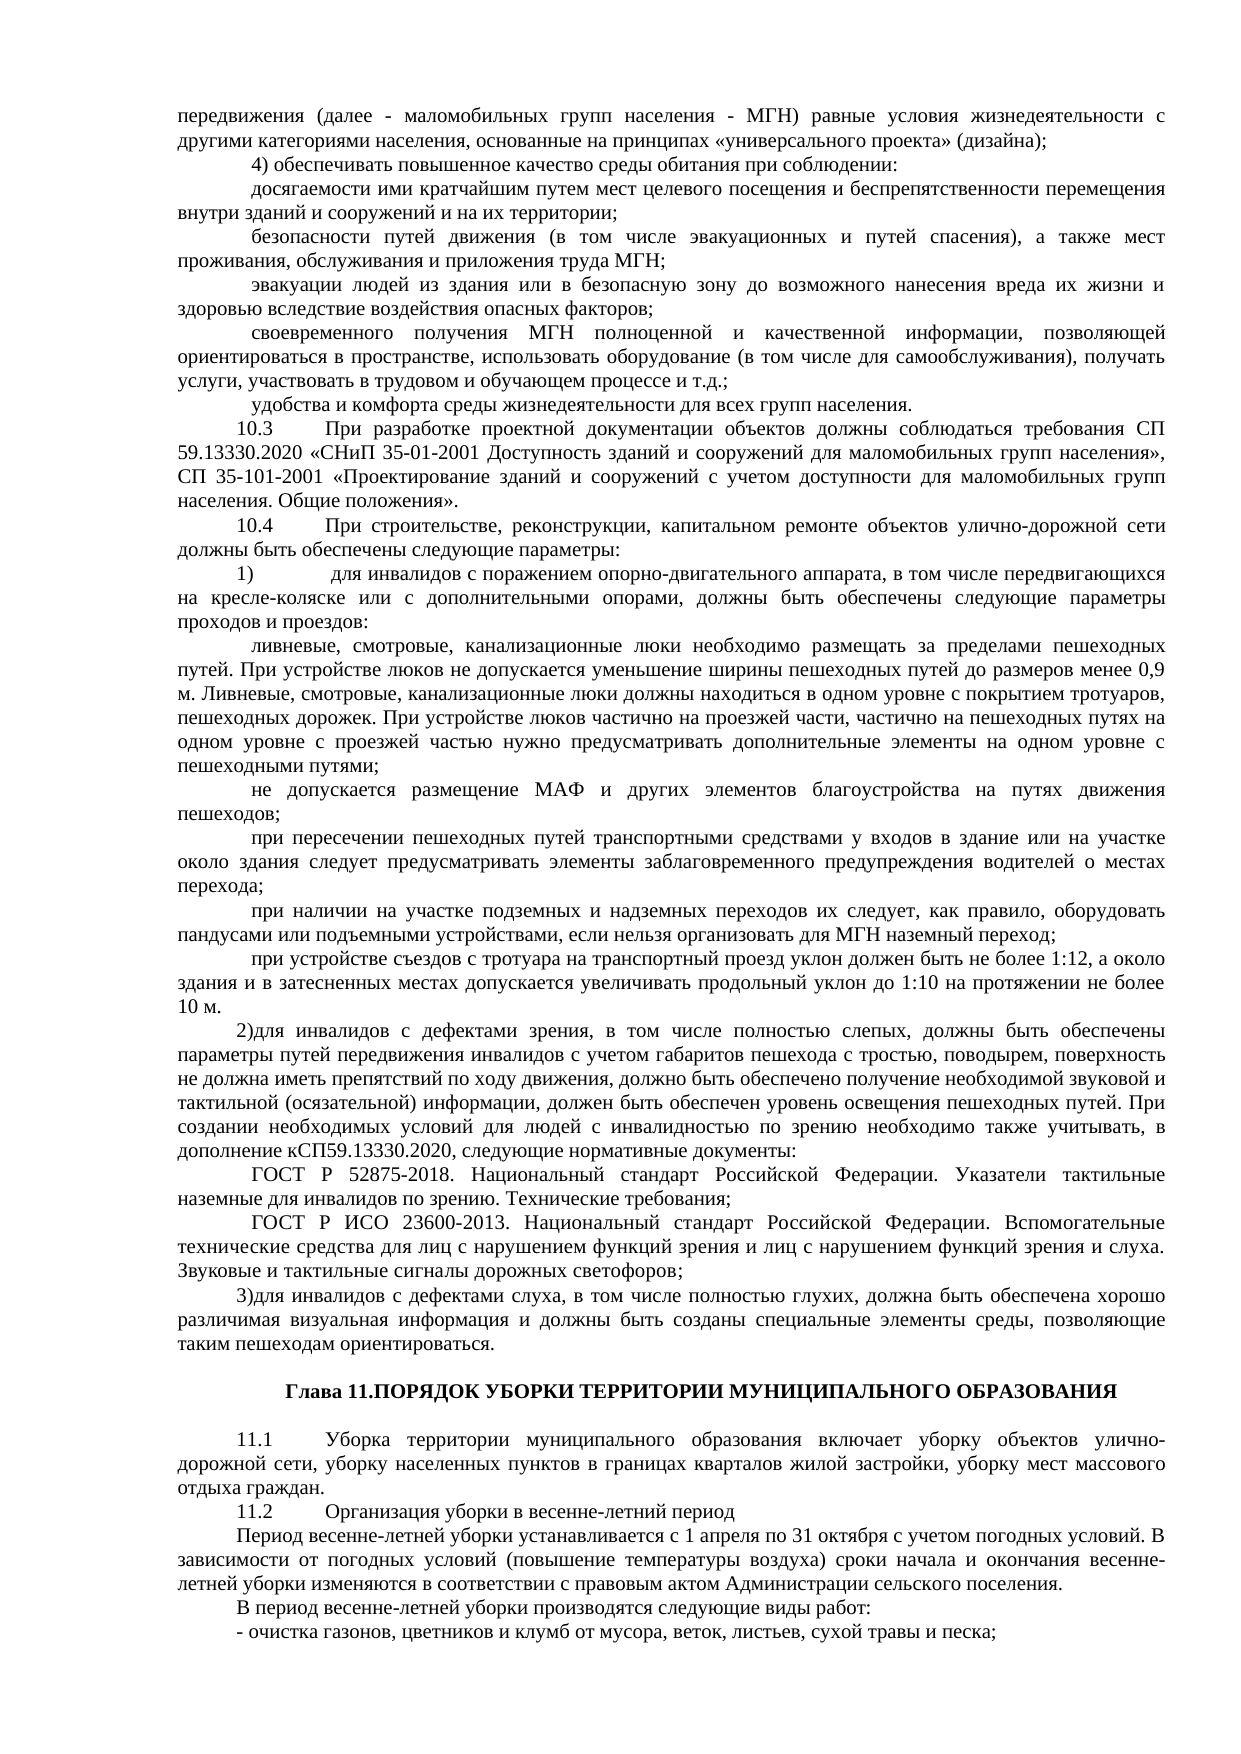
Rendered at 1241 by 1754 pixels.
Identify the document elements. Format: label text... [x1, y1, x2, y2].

text - очистка газонов, цветников и клумб от мусора, веток, листьев, сухой травы и песка; [177, 1619, 1167, 1643]
list Уборка территории муниципального образования включает уборку объектов улично-дорожной сети, уборку населенных пунктов в границах кварталов жилой застройки, уборку мест массового отдыха граждан. [177, 1427, 1167, 1499]
list эвакуации людей из здания или в безопасную зону до возможного нанесения вреда их жизни и здоровью вследствие воздействия опасных факторов; [177, 272, 1167, 320]
subtitle ГОСТ Р ИСО 23600-2013. Национальный стандарт Российской Федерации. Вспомогательные технические средства для лиц с нарушением функций зрения и лиц с нарушением функций зрения и слуха. Звуковые и тактильные сигналы дорожных светофоров; [177, 1210, 1167, 1282]
list досягаемости ими кратчайшим путем мест целевого посещения и беспрепятственности перемещения внутри зданий и сооружений и на их территории; [177, 176, 1167, 224]
text 3)для инвалидов с дефектами слуха, в том числе полностью глухих, должна быть обеспечена хорошо различимая визуальная информация и должны быть созданы специальные элементы среды, позволяющие таким пешеходам ориентироваться. [177, 1282, 1167, 1355]
list При разработке проектной документации объектов должны соблюдаться требования СП 59.13330.2020 «СНиП 35-01-2001 Доступность зданий и сооружений для маломобильных групп населения», СП 35-101-2001 «Проектирование зданий и сооружений с учетом доступности для маломобильных групп населения. Общие положения». [177, 416, 1167, 512]
list При строительстве, реконструкции, капитальном ремонте объектов улично-дорожной сети должны быть обеспечены следующие параметры: [177, 512, 1167, 561]
list своевременного получения МГН полноценной и качественной информации, позволяющей ориентироваться в пространстве, использовать оборудование (в том числе для самообслуживания), получать услуги, участвовать в трудовом и обучающем процессе и т.д.; [177, 320, 1167, 392]
text не допускается размещение МАФ и других элементов благоустройства на путях движения пешеходов; [177, 777, 1167, 825]
text В период весенне-летней уборки производятся следующие виды работ: [177, 1595, 1167, 1619]
list Организация уборки в весенне-летний период [177, 1499, 1167, 1523]
text при устройстве съездов с тротуара на транспортный проезд уклон должен быть не более 1:12, а около здания и в затесненных местах допускается увеличивать продольный уклон до 1:10 на протяжении не более 10 м. [177, 946, 1167, 1018]
list безопасности путей движения (в том числе эвакуационных и путей спасения), а также мест проживания, обслуживания и приложения труда МГН; [177, 224, 1167, 272]
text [177, 103, 1167, 152]
text 4) обеспечивать повышенное качество среды обитания при соблюдении: [177, 152, 1167, 176]
list для инвалидов с поражением опорно-двигательного аппарата, в том числе передвигающихся на кресле-коляске или с дополнительными опорами, должны быть обеспечены следующие параметры проходов и проездов: [177, 561, 1167, 633]
text при пересечении пешеходных путей транспортными средствами у входов в здание или на участке около здания следует предусматривать элементы заблаговременного предупреждения водителей о местах перехода; [177, 825, 1167, 897]
text при наличии на участке подземных и надземных переходов их следует, как правило, оборудовать пандусами или подъемными устройствами, если нельзя организовать для МГН наземный переход; [177, 897, 1167, 946]
text Период весенне-летней уборки устанавливается с 1 апреля по 31 октября с учетом погодных условий. В зависимости от погодных условий (повышение температуры воздуха) сроки начала и окончания весенне-летней уборки изменяются в соответствии с правовым актом Администрации сельского поселения. [177, 1523, 1167, 1595]
list удобства и комфорта среды жизнедеятельности для всех групп населения. [177, 392, 1167, 416]
text 2)для инвалидов с дефектами зрения, в том числе полностью слепых, должны быть обеспечены параметры путей передвижения инвалидов с учетом габаритов пешехода с тростью, поводырем, поверхность не должна иметь препятствий по ходу движения, должно быть обеспечено получение необходимой звуковой и тактильной (осязательной) информации, должен быть обеспечен уровень освещения пешеходных путей. При создании необходимых условий для людей с инвалидностью по зрению необходимо также учитывать, в дополнение кСП59.13330.2020, следующие нормативные документы: [177, 1018, 1167, 1162]
text ливневые, смотровые, канализационные люки необходимо размещать за пределами пешеходных путей. При устройстве люков не допускается уменьшение ширины пешеходных путей до размеров менее 0,9 м. Ливневые, смотровые, канализационные люки должны находиться в одном уровне с покрытием тротуаров, пешеходных дорожек. При устройстве люков частично на проезжей части, частично на пешеходных путях на одном уровне с проезжей частью нужно предусматривать дополнительные элементы на одном уровне с пешеходными путями; [177, 633, 1167, 777]
text Глава 11. ПОРЯДОК УБОРКИ ТЕРРИТОРИИ МУНИЦИПАЛЬНОГО ОБРАЗОВАНИЯ [177, 1379, 1167, 1403]
text ГОСТ Р 52875-2018. Национальный стандарт Российской Федерации. Указатели тактильные наземные для инвалидов по зрению. Технические требования; [177, 1162, 1167, 1210]
